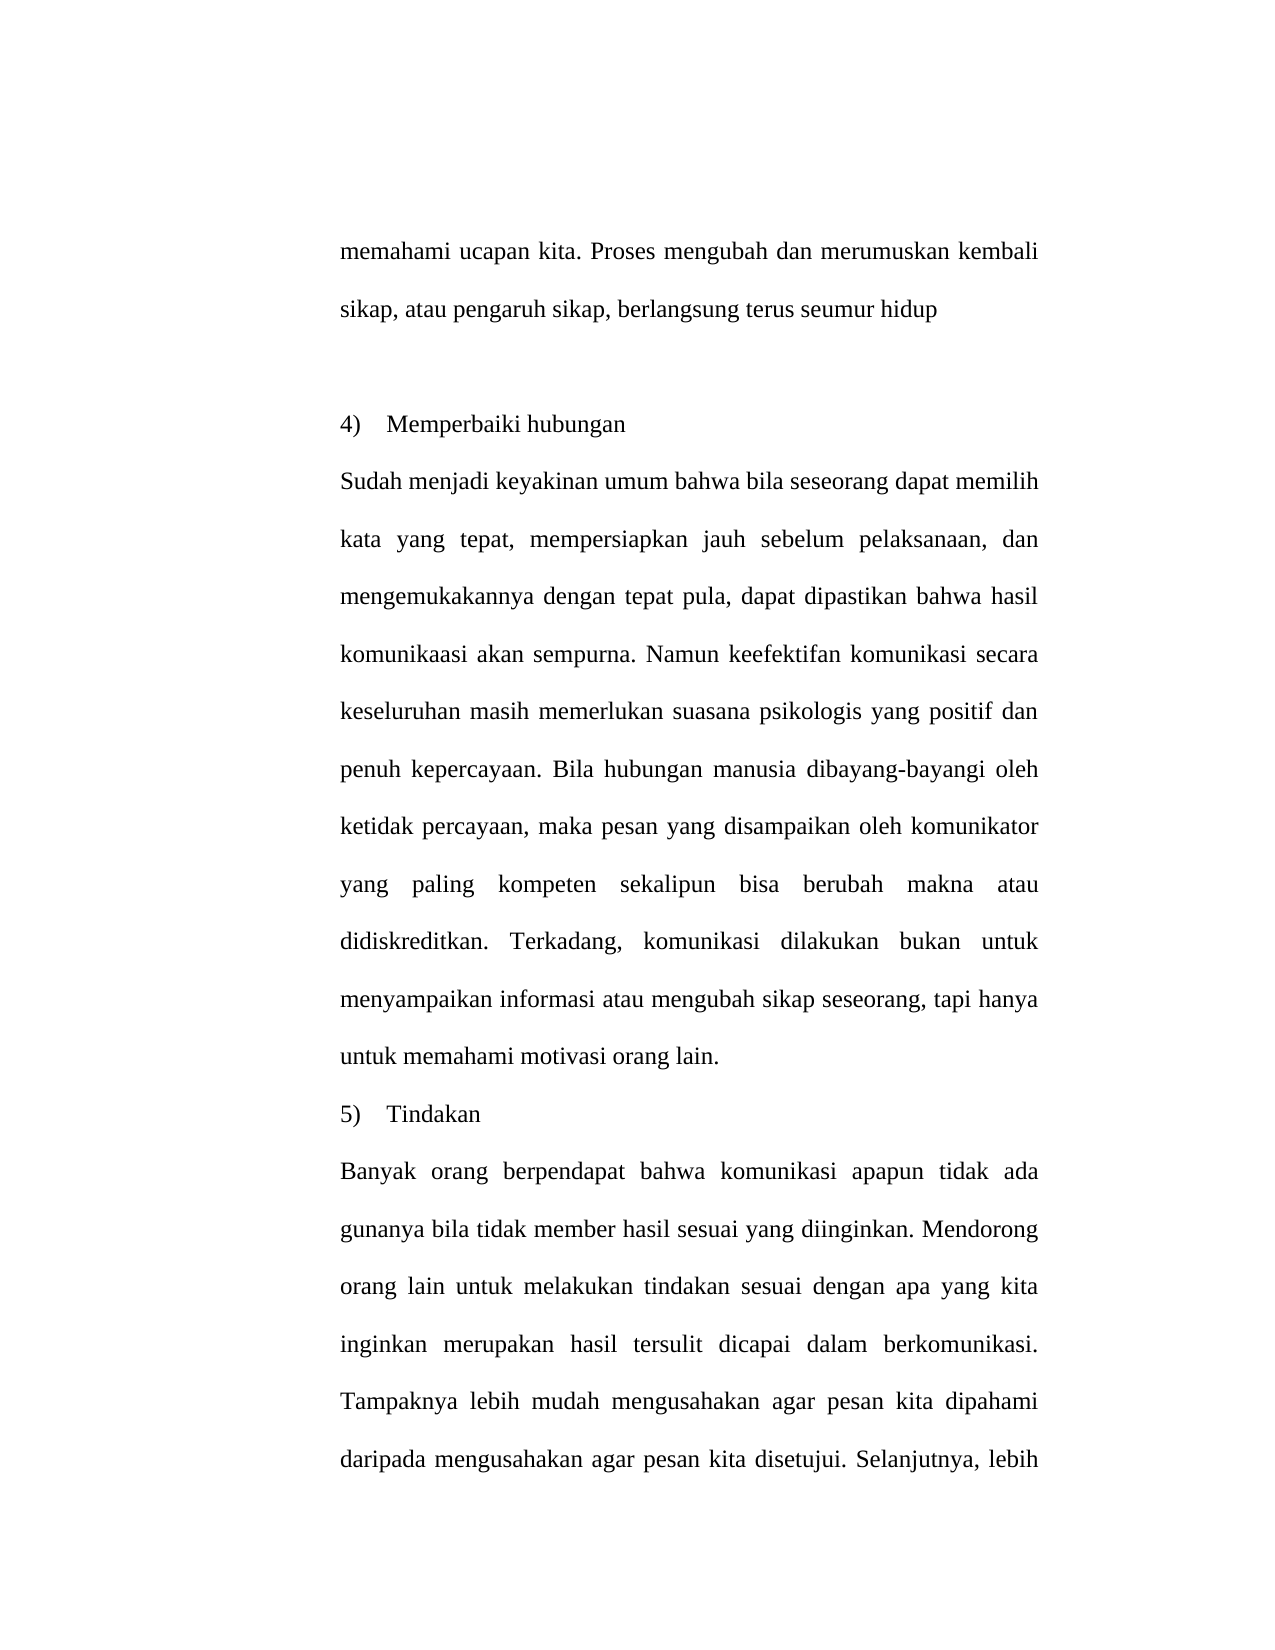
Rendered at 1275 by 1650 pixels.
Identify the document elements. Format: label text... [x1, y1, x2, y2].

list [340, 1156, 1039, 1472]
list Tindakan [340, 1099, 1039, 1127]
list Memperbaiki hubungan [340, 409, 1039, 437]
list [340, 236, 1039, 322]
list Sudah menjadi keyakinan umum bahwa bila seseorang dapat memilih kata yang tepat, mempersiapkan jauh sebelum pelaksanaan, dan mengemukakannya dengan tepat pula, dapat dipastikan bahwa hasil komunikaasi akan sempurna. Namun keefektifan komunikasi secara keseluruhan masih memerlukan suasana psikologis yang positif dan penuh kepercayaan. Bila hubungan manusia dibayang-bayangi oleh ketidak percayaan, maka pesan yang disampaikan oleh komunikator yang paling kompeten sekalipun bisa berubah makna atau didiskreditkan. Terkadang, komunikasi dilakukan bukan untuk menyampaikan informasi atau mengubah sikap seseorang, tapi hanya untuk memahami motivasi orang lain. [340, 466, 1039, 1070]
